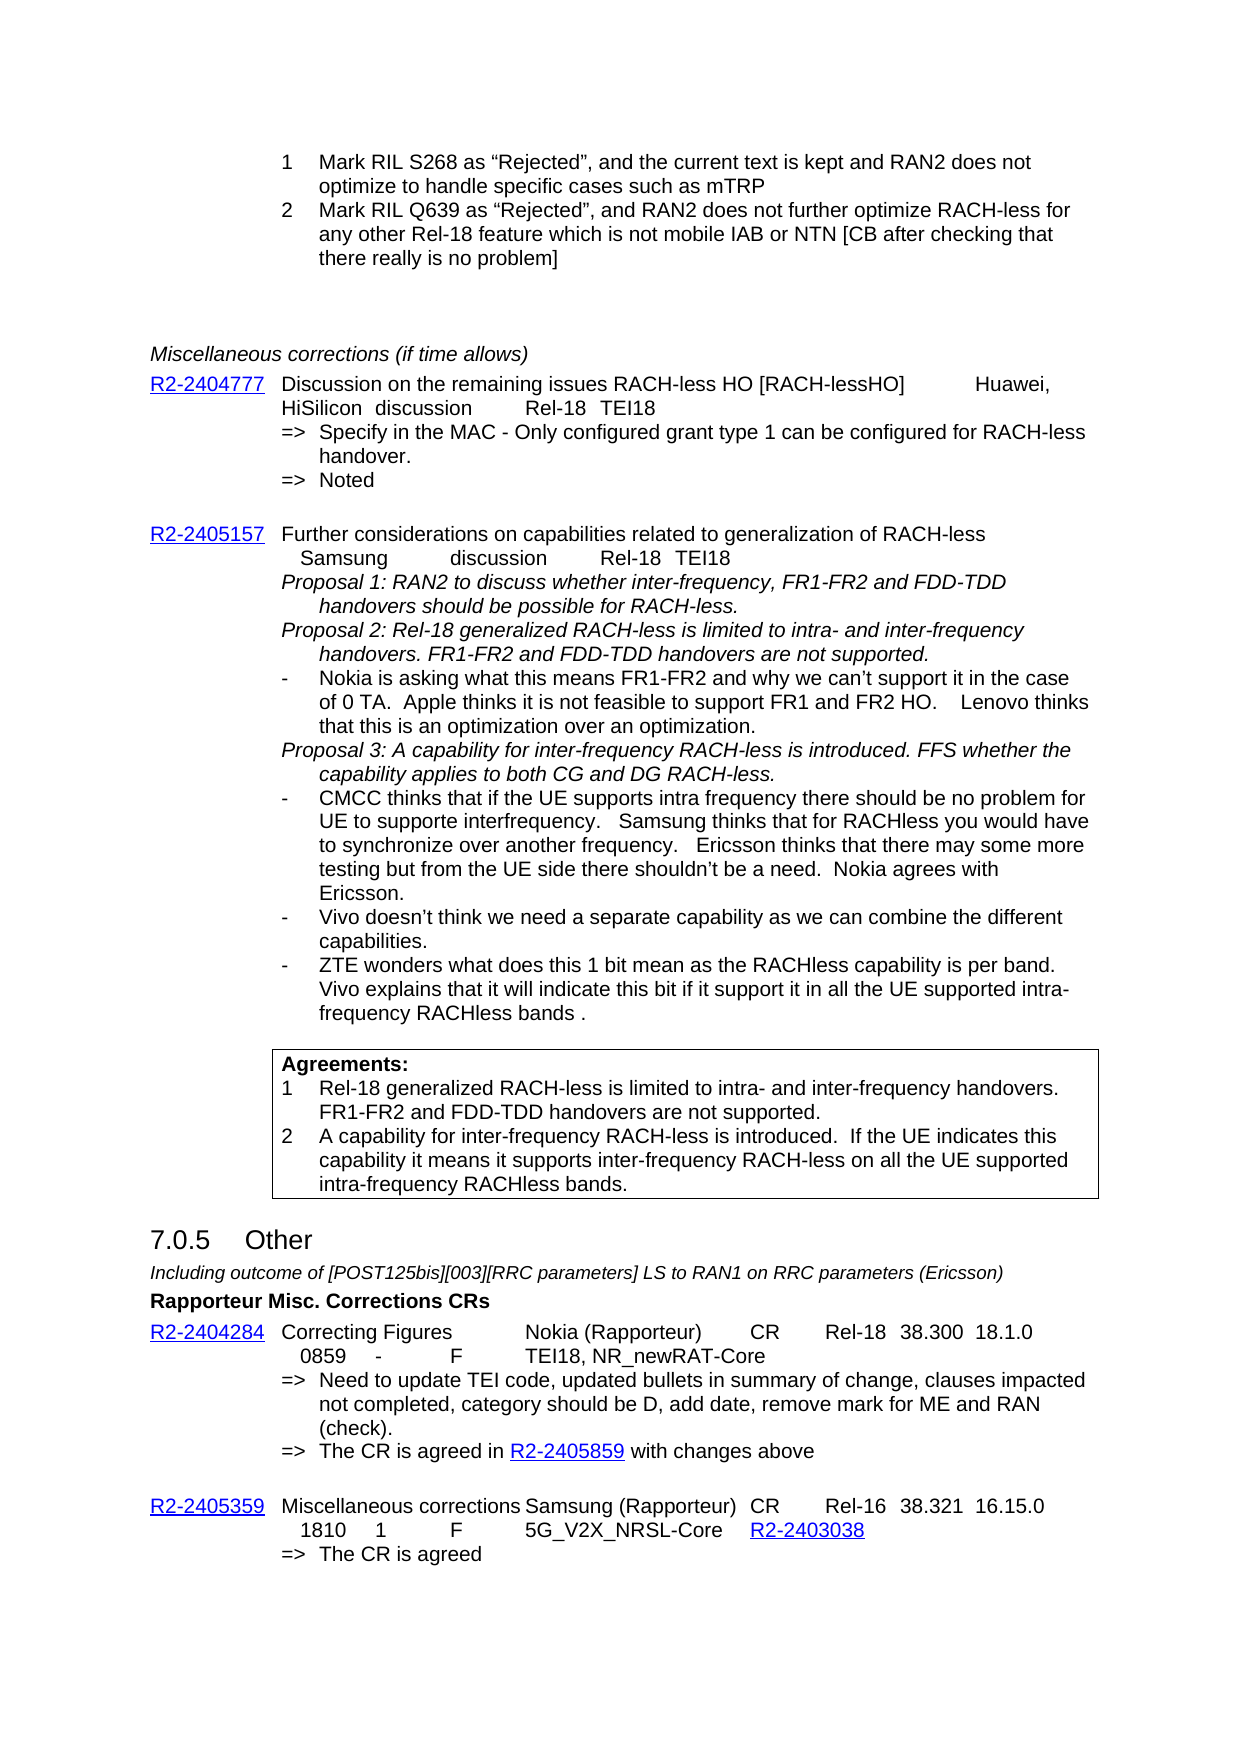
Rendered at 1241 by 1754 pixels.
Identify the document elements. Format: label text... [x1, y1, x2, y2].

text Proposal 3: A capability for inter-frequency RACH-less is introduced. FFS whether the capability applies to both CG and DG RACH-less. [281, 737, 1090, 785]
text - Nokia is asking what this means FR1-FR2 and why we can’t support it in the case of 0 TA. Apple thinks it is not feasible to support FR1 and FR2 HO. Lenovo thinks that this is an optimization over an optimization. [281, 666, 1090, 737]
title R2-2404777 Discussion on the remaining issues RACH-less HO [RACH-lessHO] Huawei, HiSilicon discussion Rel-18 TEI18 [150, 372, 1090, 420]
title Rapporteur Misc. Corrections CRs [150, 1289, 1090, 1313]
text => Specify in the MAC - Only configured grant type 1 can be configured for RACH-less handover. [281, 420, 1090, 468]
text Miscellaneous corrections (if time allows) [150, 342, 1090, 366]
text => The CR is agreed [281, 1541, 1090, 1565]
text - ZTE wonders what does this 1 bit mean as the RACHless capability is per band. Vivo explains that it will indicate this bit if it support it in all the UE supported intra-frequency RACHless bands . [281, 953, 1090, 1025]
text - Vivo doesn’t think we need a separate capability as we can combine the different capabilities. [281, 905, 1090, 953]
list Mark RIL Q639 as “Rejected”, and RAN2 does not further optimize RACH-less for any other Rel-18 feature which is not mobile IAB or NTN [CB after checking that there really is no problem] [281, 198, 1090, 270]
text Agreements: [273, 1050, 1098, 1073]
subtitle 7.0.5 Other [150, 1224, 1090, 1255]
text 1 Rel-18 generalized RACH-less is limited to intra- and inter-frequency handovers. FR1-FR2 and FDD-TDD handovers are not supported. [273, 1073, 1098, 1121]
text Proposal 2: Rel-18 generalized RACH-less is limited to intra- and inter-frequency handovers. FR1-FR2 and FDD-TDD handovers are not supported. [281, 618, 1090, 666]
title R2-2404284 Correcting Figures Nokia (Rapporteur) CR Rel-18 38.300 18.1.0 0859 - F TEI18, NR_newRAT-Core [150, 1319, 1090, 1367]
list Mark RIL S268 as “Rejected”, and the current text is kept and RAN2 does not optimize to handle specific cases such as mTRP [281, 150, 1090, 198]
text - CMCC thinks that if the UE supports intra frequency there should be no problem for UE to supporte interfrequency. Samsung thinks that for RACHless you would have to synchronize over another frequency. Ericsson thinks that there may some more testing but from the UE side there shouldn’t be a need. Nokia agrees with Ericsson. [281, 785, 1090, 905]
text Including outcome of [POST125bis][003][RRC parameters] LS to RAN1 on RRC parameters (Ericsson) [150, 1261, 1090, 1283]
text 2 A capability for inter-frequency RACH-less is introduced. If the UE indicates this capability it means it supports inter-frequency RACH-less on all the UE supported intra-frequency RACHless bands. [273, 1121, 1098, 1198]
text => Noted [281, 468, 1090, 492]
title R2-2405359 Miscellaneous corrections Samsung (Rapporteur) CR Rel-16 38.321 16.15.0 1810 1 F 5G_V2X_NRSL-Core R2-2403038 [150, 1493, 1090, 1541]
title R2-2405157 Further considerations on capabilities related to generalization of RACH-less Samsung discussion Rel-18 TEI18 [150, 522, 1090, 570]
text => The CR is agreed in R2-2405859 with changes above [281, 1439, 1090, 1463]
text => Need to update TEI code, updated bullets in summary of change, clauses impacted not completed, category should be D, add date, remove mark for ME and RAN (check). [281, 1367, 1090, 1439]
text Proposal 1: RAN2 to discuss whether inter-frequency, FR1-FR2 and FDD-TDD handovers should be possible for RACH-less. [281, 570, 1090, 618]
